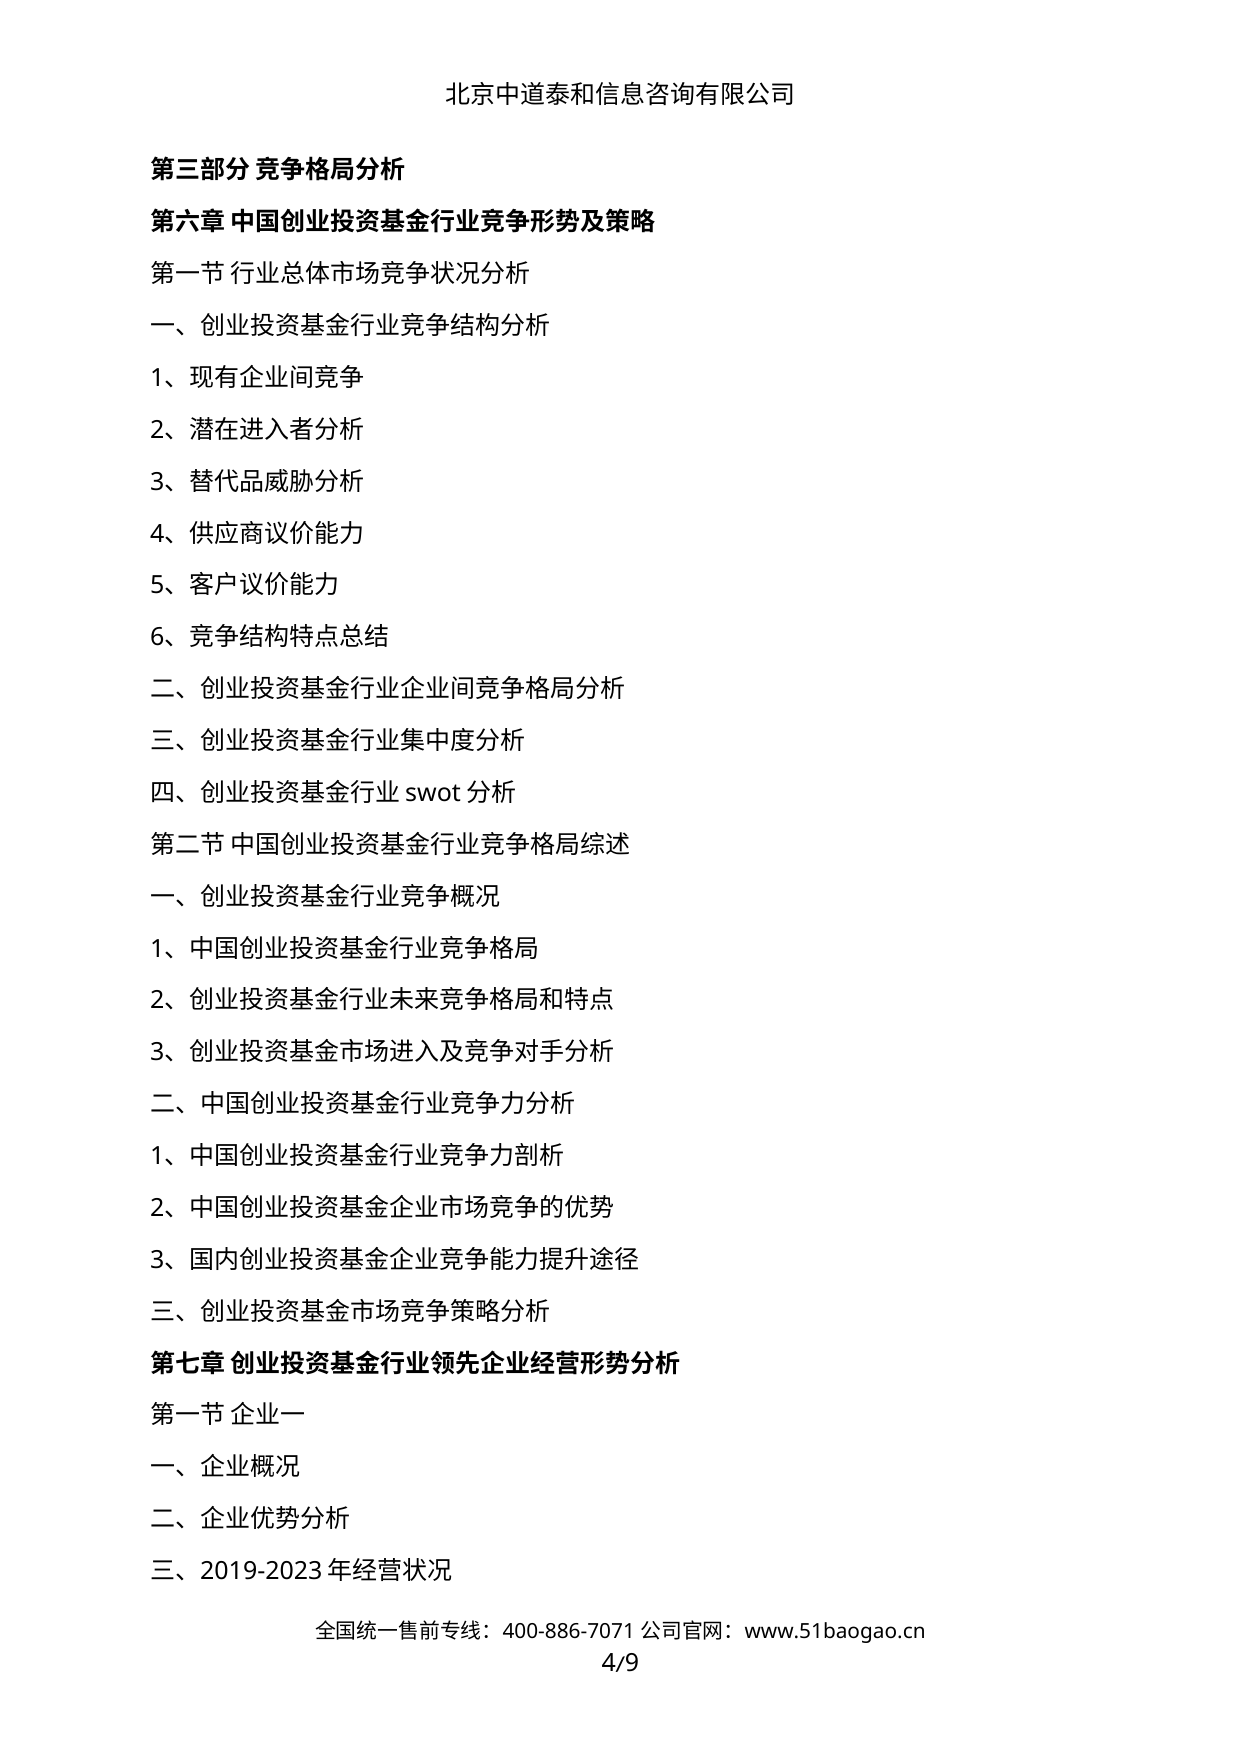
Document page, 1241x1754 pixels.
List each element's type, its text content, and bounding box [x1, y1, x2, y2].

text 第二节 中国创业投资基金行业竞争格局综述 [150, 824, 1090, 861]
text 三、创业投资基金市场竞争策略分析 [150, 1291, 1090, 1327]
text 3、国内创业投资基金企业竞争能力提升途径 [150, 1239, 1090, 1276]
text 3、替代品威胁分析 [150, 461, 1090, 497]
text 第一节 企业一 [150, 1395, 1090, 1431]
text 3、创业投资基金市场进入及竞争对手分析 [150, 1032, 1090, 1068]
text 一、企业概况 [150, 1447, 1090, 1483]
text 第六章 中国创业投资基金行业竞争形势及策略 [150, 202, 1090, 238]
text 2、潜在进入者分析 [150, 409, 1090, 446]
text 一、创业投资基金行业竞争结构分析 [150, 306, 1090, 342]
text 1、中国创业投资基金行业竞争力剖析 [150, 1136, 1090, 1172]
text 1、中国创业投资基金行业竞争格局 [150, 928, 1090, 964]
text 5、客户议价能力 [150, 565, 1090, 601]
text 四、创业投资基金行业swot分析 [150, 772, 1090, 809]
text 三、2019-2023年经营状况 [150, 1551, 1090, 1587]
text 二、创业投资基金行业企业间竞争格局分析 [150, 669, 1090, 705]
text 第三部分 竞争格局分析 [150, 150, 1090, 186]
text 第七章 创业投资基金行业领先企业经营形势分析 [150, 1343, 1090, 1379]
text 第一节 行业总体市场竞争状况分析 [150, 254, 1090, 290]
text 4、供应商议价能力 [150, 513, 1090, 549]
text 2、中国创业投资基金企业市场竞争的优势 [150, 1187, 1090, 1224]
text 三、创业投资基金行业集中度分析 [150, 721, 1090, 757]
text 二、企业优势分析 [150, 1499, 1090, 1535]
text 6、竞争结构特点总结 [150, 617, 1090, 653]
text 1、现有企业间竞争 [150, 357, 1090, 394]
text 一、创业投资基金行业竞争概况 [150, 876, 1090, 912]
text 2、创业投资基金行业未来竞争格局和特点 [150, 980, 1090, 1016]
text 二、中国创业投资基金行业竞争力分析 [150, 1084, 1090, 1120]
